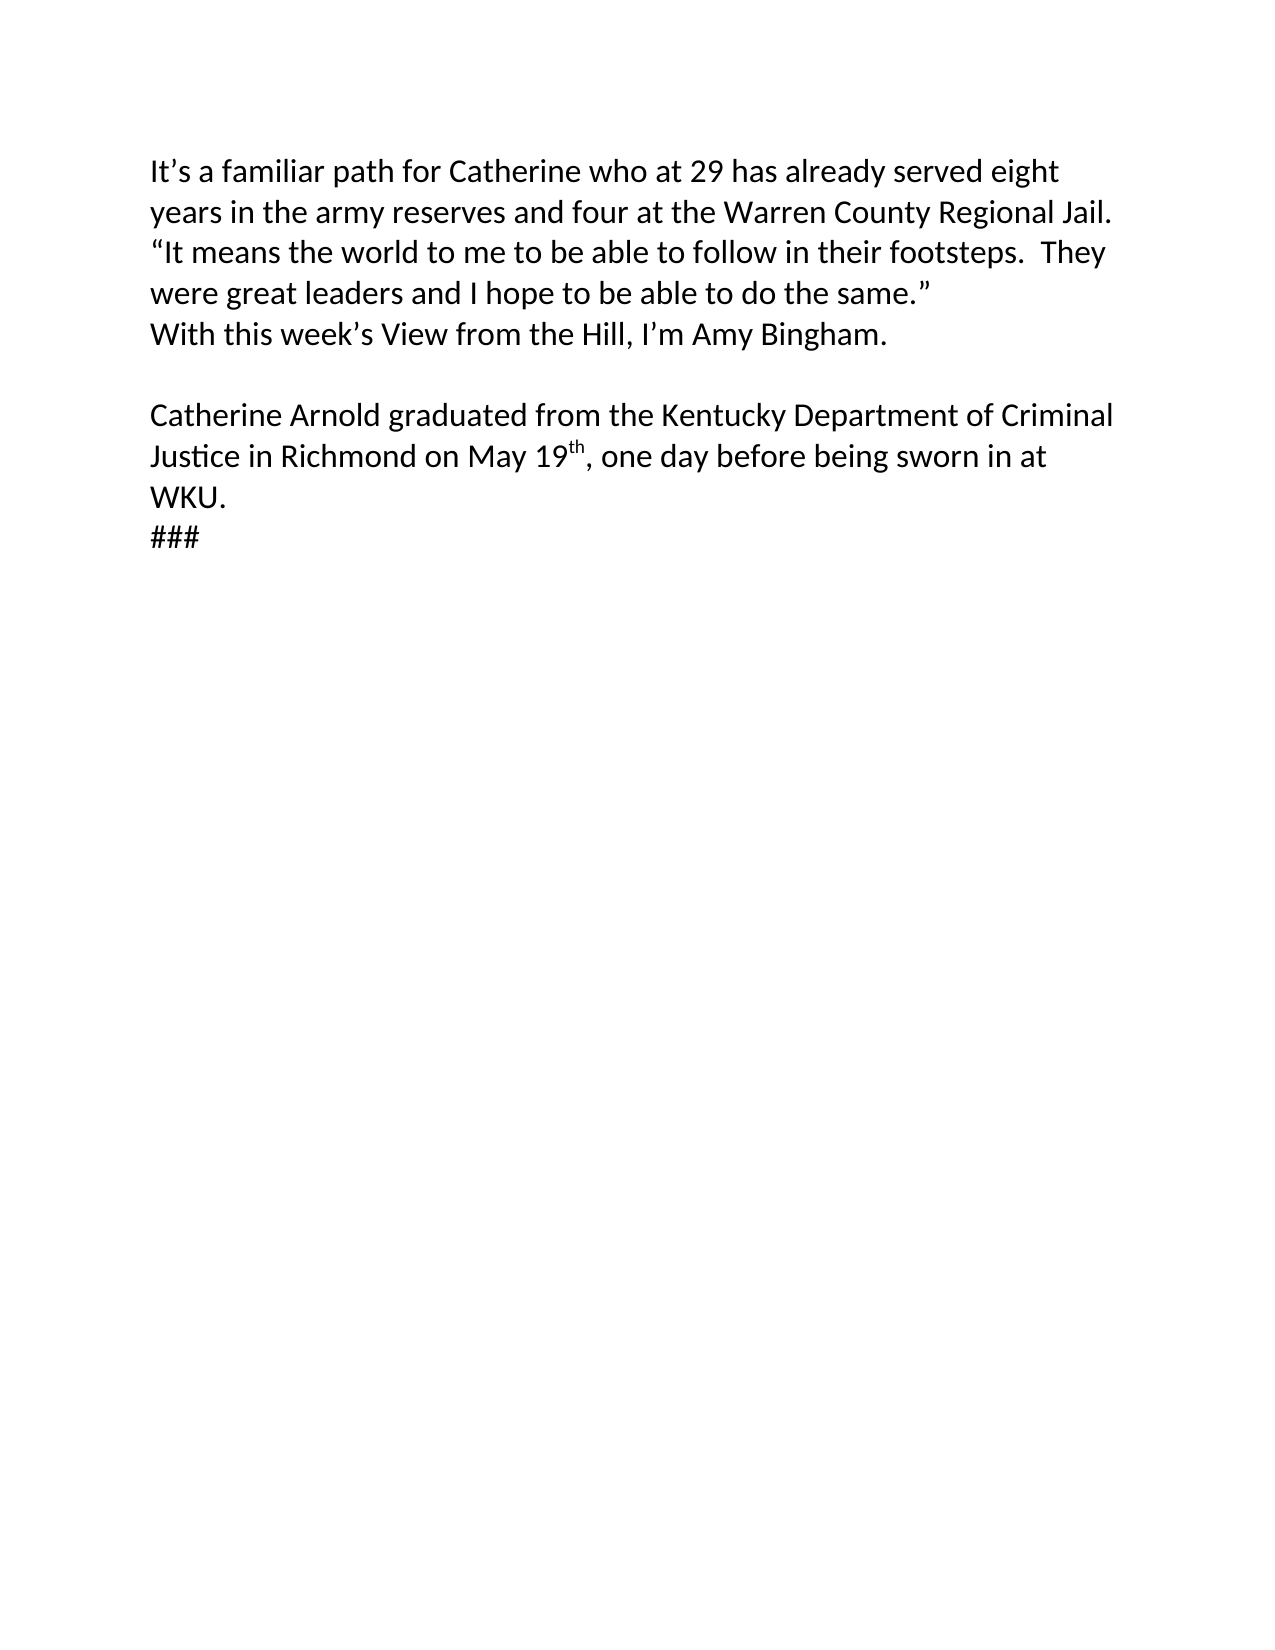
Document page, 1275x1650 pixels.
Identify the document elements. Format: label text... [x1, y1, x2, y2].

text It’s a familiar path for Catherine who at 29 has already served eight years in the army reserves and four at the Warren County Regional Jail. [150, 150, 1125, 231]
text Catherine Arnold graduated from the Kentucky Department of Criminal Justice in Richmond on May 19th, one day before being sworn in at WKU. [150, 394, 1125, 517]
text With this week’s View from the Hill, I’m Amy Bingham. [150, 313, 1125, 354]
text “It means the world to me to be able to follow in their footsteps. They were great leaders and I hope to be able to do the same.” [150, 231, 1125, 313]
text ### [150, 517, 1125, 557]
